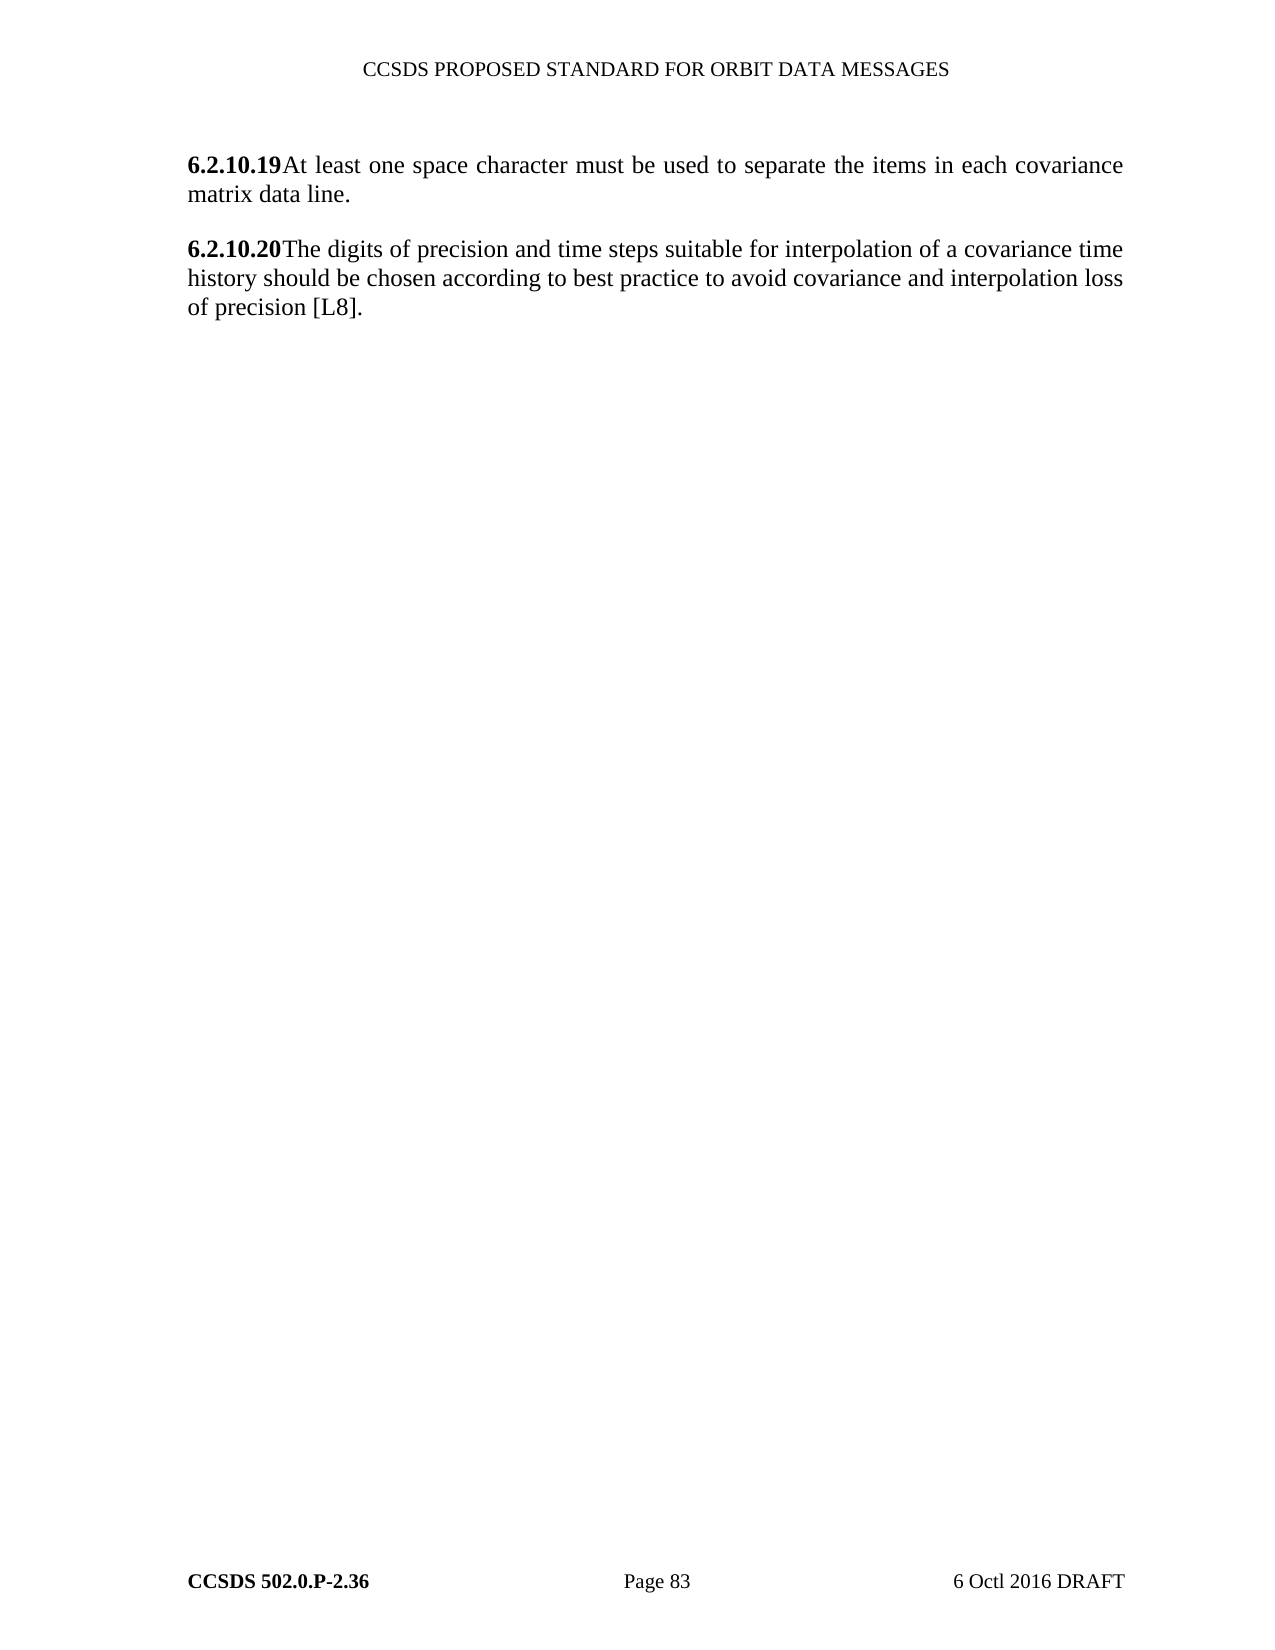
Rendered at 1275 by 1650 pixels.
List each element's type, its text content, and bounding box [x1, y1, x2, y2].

text The digits of precision and time steps suitable for interpolation of a covariance time history should be chosen according to best practice to avoid covariance and interpolation loss of precision [L8]. [187, 233, 1125, 321]
text At least one space character must be used to separate the items in each covariance matrix data line. [187, 150, 1125, 208]
